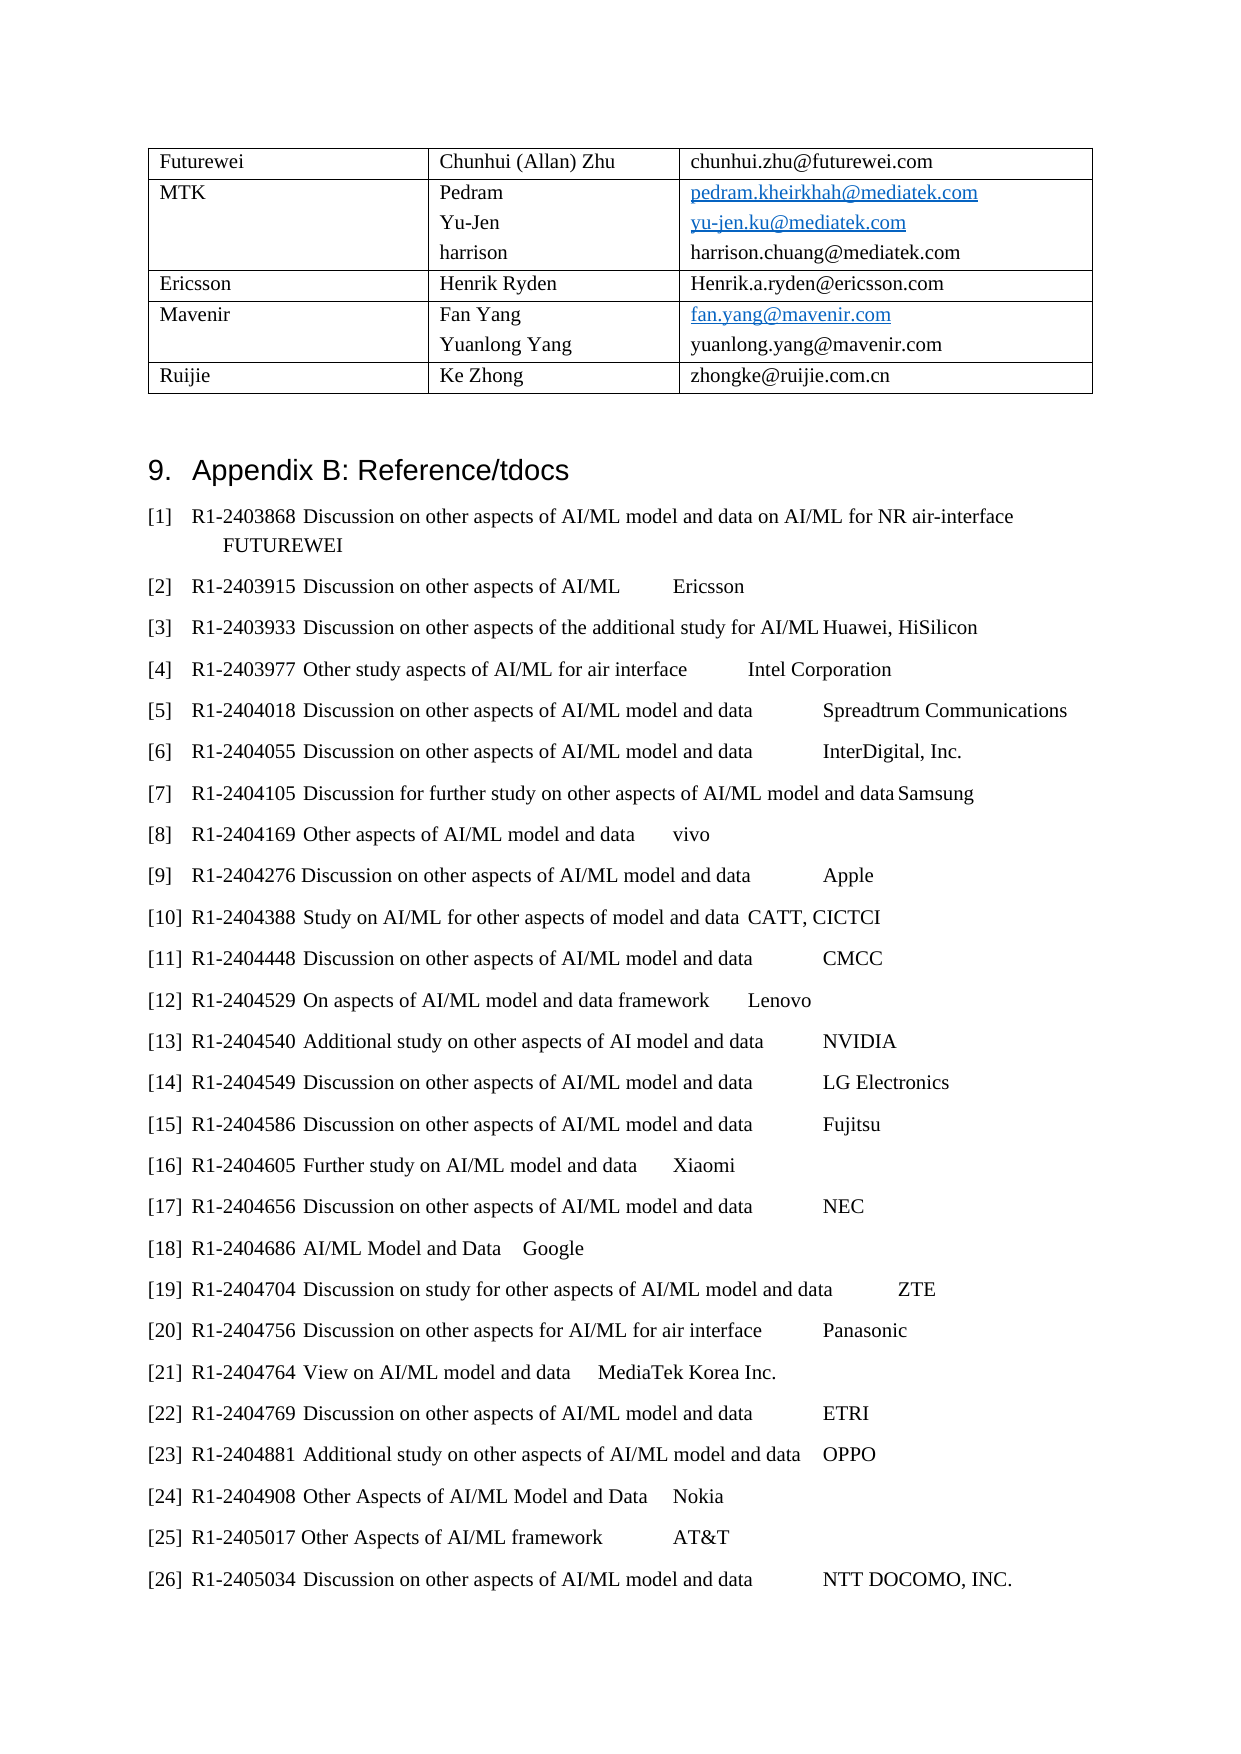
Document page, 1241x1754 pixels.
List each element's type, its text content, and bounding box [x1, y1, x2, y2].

table_cell fan.yang@mavenir.com yuanlong.yang@mavenir.com [680, 302, 1092, 362]
list R1-2403933 Discussion on other aspects of the additional study for AI/ML Huawei, HiSilicon [148, 615, 1093, 639]
table_cell Mavenir [149, 302, 428, 362]
list R1-2405017 Other Aspects of AI/ML framework AT&T [148, 1525, 1093, 1549]
subtitle Appendix B: Reference/tdocs [148, 453, 1093, 486]
list R1-2405034 Discussion on other aspects of AI/ML model and data NTT DOCOMO, INC. [148, 1566, 1093, 1591]
list R1-2404018 Discussion on other aspects of AI/ML model and data Spreadtrum Communications [148, 698, 1093, 722]
table_cell Chunhui (Allan) Zhu [429, 149, 679, 179]
list R1-2404605 Further study on AI/ML model and data Xiaomi [148, 1153, 1093, 1177]
list R1-2404764 View on AI/ML model and data MediaTek Korea Inc. [148, 1360, 1093, 1384]
list R1-2404055 Discussion on other aspects of AI/ML model and data InterDigital, Inc. [148, 739, 1093, 763]
table_cell Ericsson [149, 271, 428, 301]
table_cell pedram.kheirkhah@mediatek.com yu-jen.ku@mediatek.com harrison.chuang@mediatek.com [680, 180, 1092, 270]
table_cell zhongke@ruijie.com.cn [680, 363, 1092, 393]
list R1-2404656 Discussion on other aspects of AI/ML model and data NEC [148, 1194, 1093, 1218]
list R1-2404549 Discussion on other aspects of AI/ML model and data LG Electronics [148, 1070, 1093, 1094]
list R1-2404769 Discussion on other aspects of AI/ML model and data ETRI [148, 1401, 1093, 1425]
list R1-2404686 AI/ML Model and Data Google [148, 1236, 1093, 1260]
list R1-2404704 Discussion on study for other aspects of AI/ML model and data ZTE [148, 1277, 1093, 1301]
table_cell Henrik Ryden [429, 271, 679, 301]
list R1-2404529 On aspects of AI/ML model and data framework Lenovo [148, 987, 1093, 1012]
table_cell Ke Zhong [429, 363, 679, 393]
list R1-2404756 Discussion on other aspects for AI/ML for air interface Panasonic [148, 1318, 1093, 1342]
table_cell Henrik.a.ryden@ericsson.com [680, 271, 1092, 301]
list R1-2404908 Other Aspects of AI/ML Model and Data Nokia [148, 1484, 1093, 1508]
list R1-2403868 Discussion on other aspects of AI/ML model and data on AI/ML for NR air-interface FUTUREWEI [148, 504, 1093, 557]
list R1-2404540 Additional study on other aspects of AI model and data NVIDIA [148, 1029, 1093, 1053]
table_cell MTK [149, 180, 428, 270]
list R1-2404586 Discussion on other aspects of AI/ML model and data Fujitsu [148, 1112, 1093, 1136]
list R1-2404881 Additional study on other aspects of AI/ML model and data OPPO [148, 1442, 1093, 1466]
table_cell Pedram Yu-Jen harrison [429, 180, 679, 270]
list R1-2403977 Other study aspects of AI/ML for air interface Intel Corporation [148, 657, 1093, 681]
list R1-2403915 Discussion on other aspects of AI/ML Ericsson [148, 574, 1093, 598]
list R1-2404388 Study on AI/ML for other aspects of model and data CATT, CICTCI [148, 905, 1093, 929]
table_cell chunhui.zhu@futurewei.com [680, 149, 1092, 179]
list R1-2404448 Discussion on other aspects of AI/ML model and data CMCC [148, 946, 1093, 970]
list R1-2404105 Discussion for further study on other aspects of AI/ML model and data Samsung [148, 781, 1093, 805]
list R1-2404276 Discussion on other aspects of AI/ML model and data Apple [148, 863, 1093, 887]
table_cell Ruijie [149, 363, 428, 393]
list R1-2404169 Other aspects of AI/ML model and data vivo [148, 822, 1093, 846]
table_cell Fan Yang Yuanlong Yang [429, 302, 679, 362]
table_cell Futurewei [149, 149, 428, 179]
